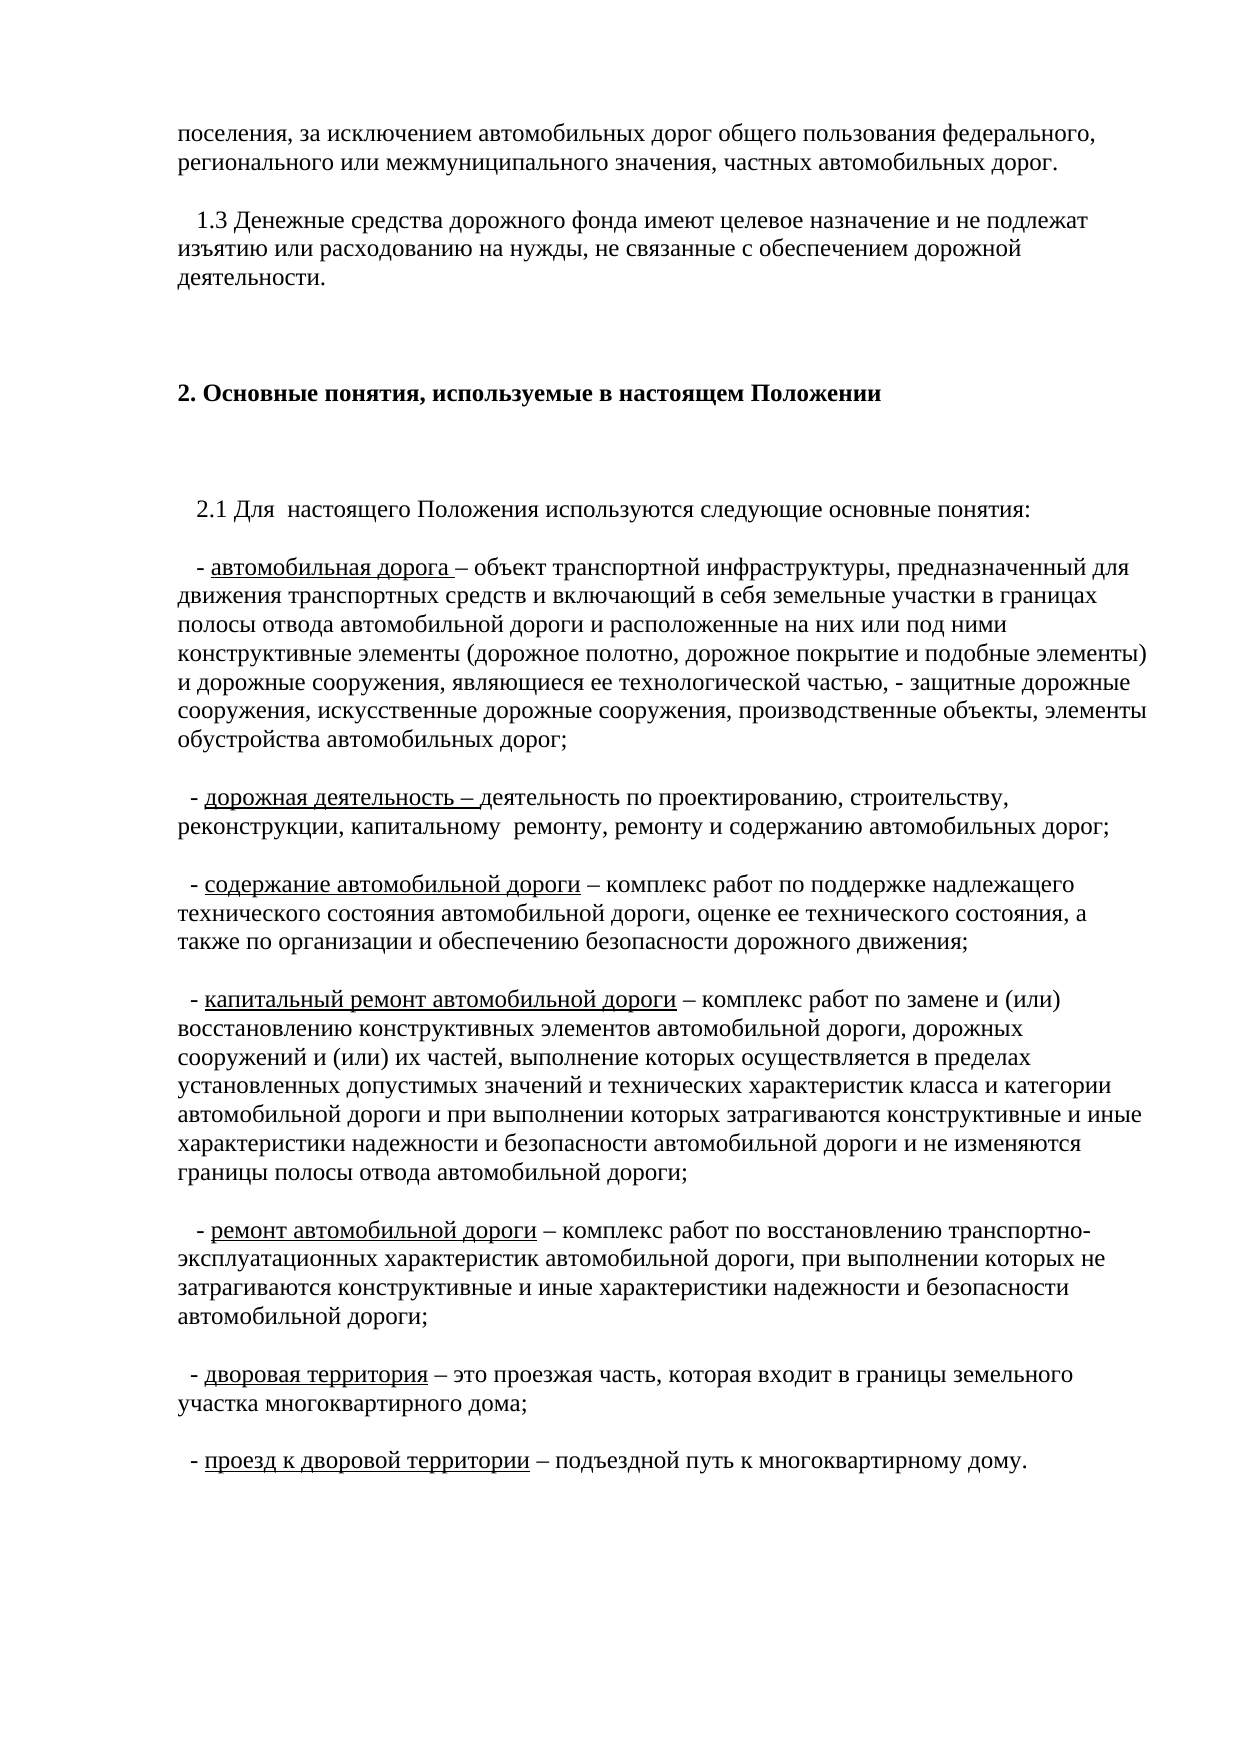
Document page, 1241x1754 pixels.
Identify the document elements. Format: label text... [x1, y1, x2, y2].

text - дворовая территория – это проезжая часть, которая входит в границы земельного участка многоквартирного дома; [177, 1359, 1152, 1416]
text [177, 118, 1152, 176]
text - автомобильная дорога – объект транспортной инфраструктуры, предназначенный для движения транспортных средств и включающий в себя земельные участки в границах полосы отвода автомобильной дороги и расположенные на них или под ними конструктивные элементы (дорожное полотно, дорожное покрытие и подобные элементы) и дорожные сооружения, являющиеся ее технологической частью, - защитные дорожные сооружения, искусственные дорожные сооружения, производственные объекты, элементы обустройства автомобильных дорог; [177, 552, 1152, 753]
text 1.3 Денежные средства дорожного фонда имеют целевое назначение и не подлежат изъятию или расходованию на нужды, не связанные с обеспечением дорожной деятельности. [177, 205, 1152, 291]
text - капитальный ремонт автомобильной дороги – комплекс работ по замене и (или) восстановлению конструктивных элементов автомобильной дороги, дорожных сооружений и (или) их частей, выполнение которых осуществляется в пределах установленных допустимых значений и технических характеристик класса и категории автомобильной дороги и при выполнении которых затрагиваются конструктивные и иные характеристики надежности и безопасности автомобильной дороги и не изменяются границы полосы отвода автомобильной дороги; [177, 984, 1152, 1186]
text - проезд к дворовой территории – подъездной путь к многоквартирному дому. [177, 1446, 1152, 1474]
text - дорожная деятельность – деятельность по проектированию, строительству, реконструкции, капитальному ремонту, ремонту и содержанию автомобильных дорог; [177, 782, 1152, 840]
text - ремонт автомобильной дороги – комплекс работ по восстановлению транспортно-эксплуатационных характеристик автомобильной дороги, при выполнении которых не затрагиваются конструктивные и иные характеристики надежности и безопасности автомобильной дороги; [177, 1215, 1152, 1330]
text 2. Основные понятия, используемые в настоящем Положении [177, 378, 1152, 407]
text - содержание автомобильной дороги – комплекс работ по поддержке надлежащего технического состояния автомобильной дороги, оценке ее технического состояния, а также по организации и обеспечению безопасности дорожного движения; [177, 869, 1152, 955]
text 2.1 Для настоящего Положения используются следующие основные понятия: [177, 494, 1152, 523]
